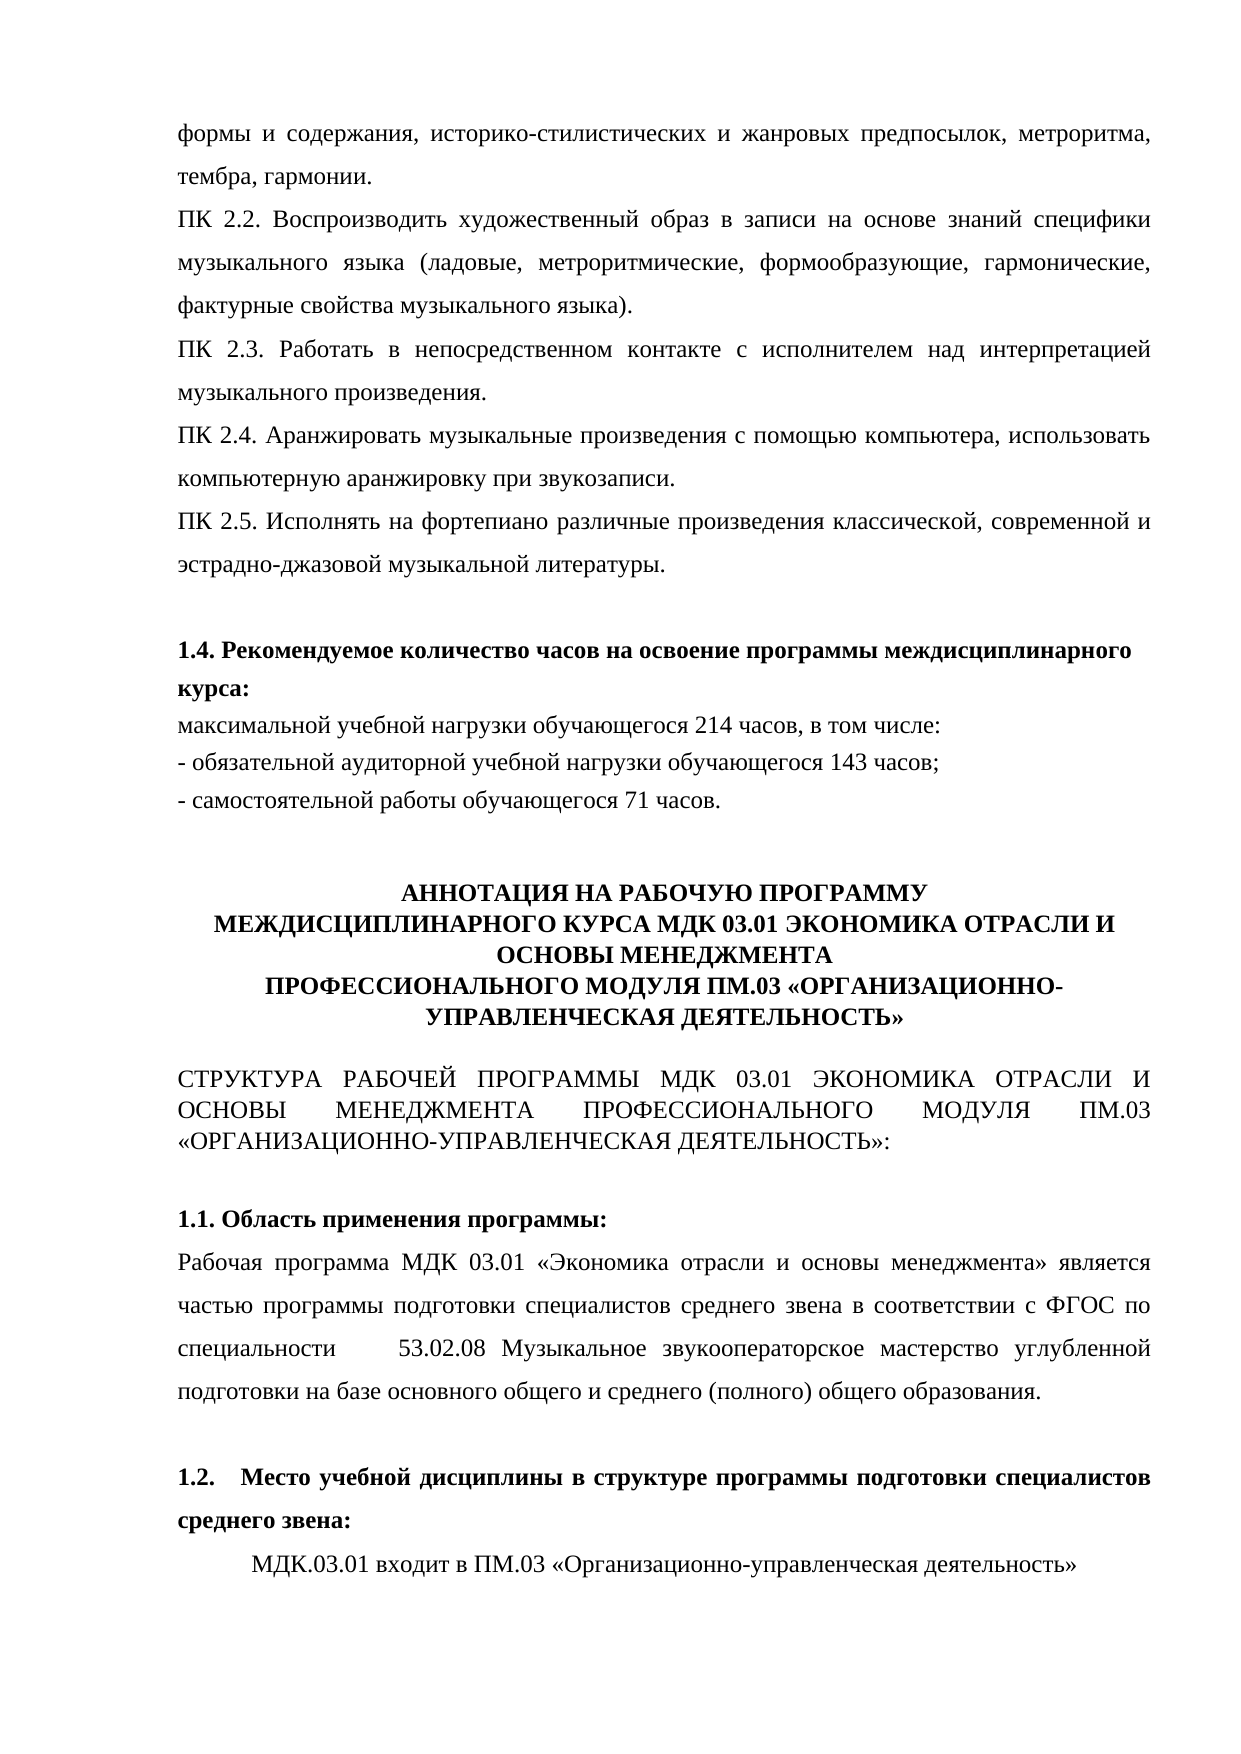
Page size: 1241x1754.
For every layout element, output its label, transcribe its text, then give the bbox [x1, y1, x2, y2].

text МЕЖДИСЦИПЛИНАРНОГО КУРСА МДК 03.01 ЭКОНОМИКА ОТРАСЛИ И ОСНОВЫ МЕНЕДЖМЕНТА [177, 909, 1152, 969]
text СТРУКТУРА РАБОЧЕЙ ПРОГРАММЫ МДК 03.01 ЭКОНОМИКА ОТРАСЛИ И ОСНОВЫ МЕНЕДЖМЕНТА ПРОФЕССИОНАЛЬНОГО МОДУЛЯ ПМ.03 «ОРГАНИЗАЦИОННО-УПРАВЛЕНЧЕСКАЯ ДЕЯТЕЛЬНОСТЬ»: [177, 1064, 1152, 1155]
text ПК 2.4. Аранжировать музыкальные произведения с помощью компьютера, использовать компьютерную аранжировку при звукозаписи. [177, 420, 1152, 492]
text ПК 2.5. Исполнять на фортепиано различные произведения классической, современной и эстрадно-джазовой музыкальной литературы. [177, 506, 1152, 578]
text - самостоятельной работы обучающегося 71 часов. [177, 785, 1152, 813]
text ПРОФЕССИОНАЛЬНОГО МОДУЛЯ ПМ.03 «ОРГАНИЗАЦИОННО-УПРАВЛЕНЧЕСКАЯ ДЕЯТЕЛЬНОСТЬ» [177, 971, 1152, 1031]
text 1.2. Место учебной дисциплины в структуре программы подготовки специалистов среднего звена: [177, 1462, 1152, 1534]
text 1.4. Рекомендуемое количество часов на освоение программы междисциплинарного курса: [177, 636, 1152, 702]
text ПК 2.3. Работать в непосредственном контакте с исполнителем над интерпретацией музыкального произведения. [177, 334, 1152, 406]
text ПК 2.2. Воспроизводить художественный образ в записи на основе знаний специфики музыкального языка (ладовые, метроритмические, формообразующие, гармонические, фактурные свойства музыкального языка). [177, 204, 1152, 319]
text - обязательной аудиторной учебной нагрузки обучающегося 143 часов; [177, 747, 1152, 776]
text МДК.03.01 входит в ПМ.03 «Организационно-управленческая деятельность» [177, 1549, 1152, 1577]
text максимальной учебной нагрузки обучающегося 214 часов, в том числе: [177, 710, 1152, 739]
text АННОТАЦИЯ НА РАБОЧУЮ ПРОГРАММУ [177, 878, 1152, 907]
text Рабочая программа МДК 03.01 «Экономика отрасли и основы менеджмента» является частью программы подготовки специалистов среднего звена в соответствии с ФГОС по специальности 53.02.08 Музыкальное звукооператорское мастерство углубленной подготовки на базе основного общего и среднего (полного) общего образования. [177, 1247, 1152, 1405]
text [177, 118, 1152, 190]
text 1.1. Область применения программы: [177, 1204, 1152, 1232]
